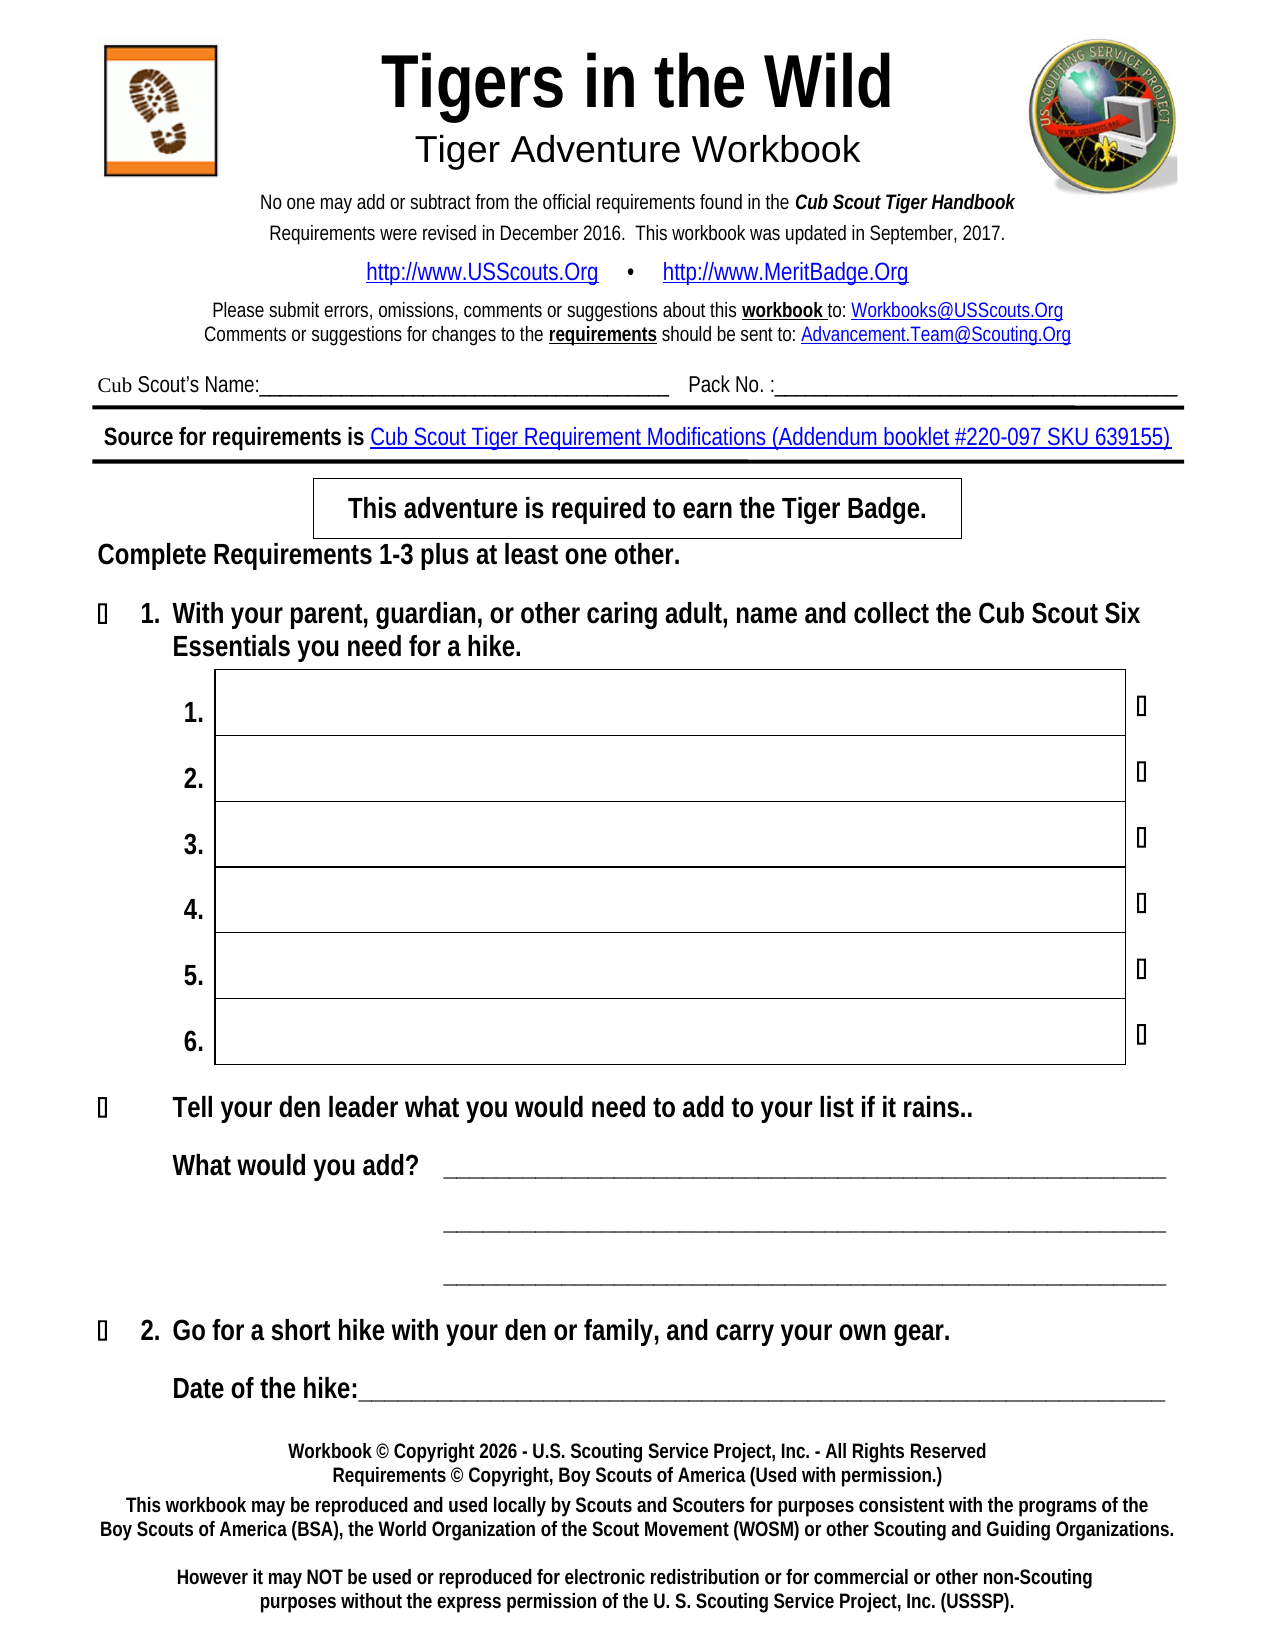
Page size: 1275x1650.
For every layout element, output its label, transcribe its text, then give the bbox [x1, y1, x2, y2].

text 1. With your parent, guardian, or other caring adult, name and collect the Cub Scout Six Essentials you need for a hike. [97, 596, 1177, 663]
table_header [216, 670, 1125, 735]
table_cell [1126, 998, 1177, 1064]
picture [1027, 37, 1178, 195]
text 2. Go for a short hike with your den or family, and carry your own gear. [97, 1313, 1177, 1346]
text Cub Scout’s Name: Pack No. : [97, 371, 1177, 397]
picture [97, 37, 222, 182]
text Complete Requirements 1-3 plus at least one other. [97, 537, 1177, 571]
table_header This adventure is required to earn the Tiger Badge. [314, 479, 961, 537]
text http://www.USScouts.Org • http://www.MeritBadge.Org [97, 257, 1177, 286]
table_cell [1126, 866, 1177, 932]
table_cell [216, 933, 1125, 998]
text Date of the hike: [97, 1371, 1177, 1405]
table_cell [1126, 735, 1177, 801]
table_cell 5. [173, 932, 214, 998]
table_header 1. [173, 669, 214, 735]
text Please submit errors, omissions, comments or suggestions about this workbook to: Workbooks@USScouts.Org [97, 298, 1177, 322]
table_cell [1126, 801, 1177, 866]
table_cell [1126, 932, 1177, 998]
table_header [1126, 669, 1177, 735]
table_cell 6. [173, 998, 214, 1064]
table_cell 4. [173, 866, 214, 932]
table_cell [216, 802, 1125, 866]
text Tell your den leader what you would need to add to your list if it rains.. [97, 1090, 1177, 1123]
table_cell [216, 868, 1125, 932]
table_cell [216, 999, 1125, 1064]
table_cell 3. [173, 801, 214, 866]
text What would you add? [97, 1148, 1177, 1182]
table_cell [216, 736, 1125, 801]
text Source for requirements is Cub Scout Tiger Requirement Modifications (Addendum booklet #220-097 SKU 639155) [97, 422, 1177, 451]
text Comments or suggestions for changes to the requirements should be sent to: Advancement.Team@Scouting.Org [97, 322, 1177, 346]
table_cell 2. [173, 735, 214, 801]
